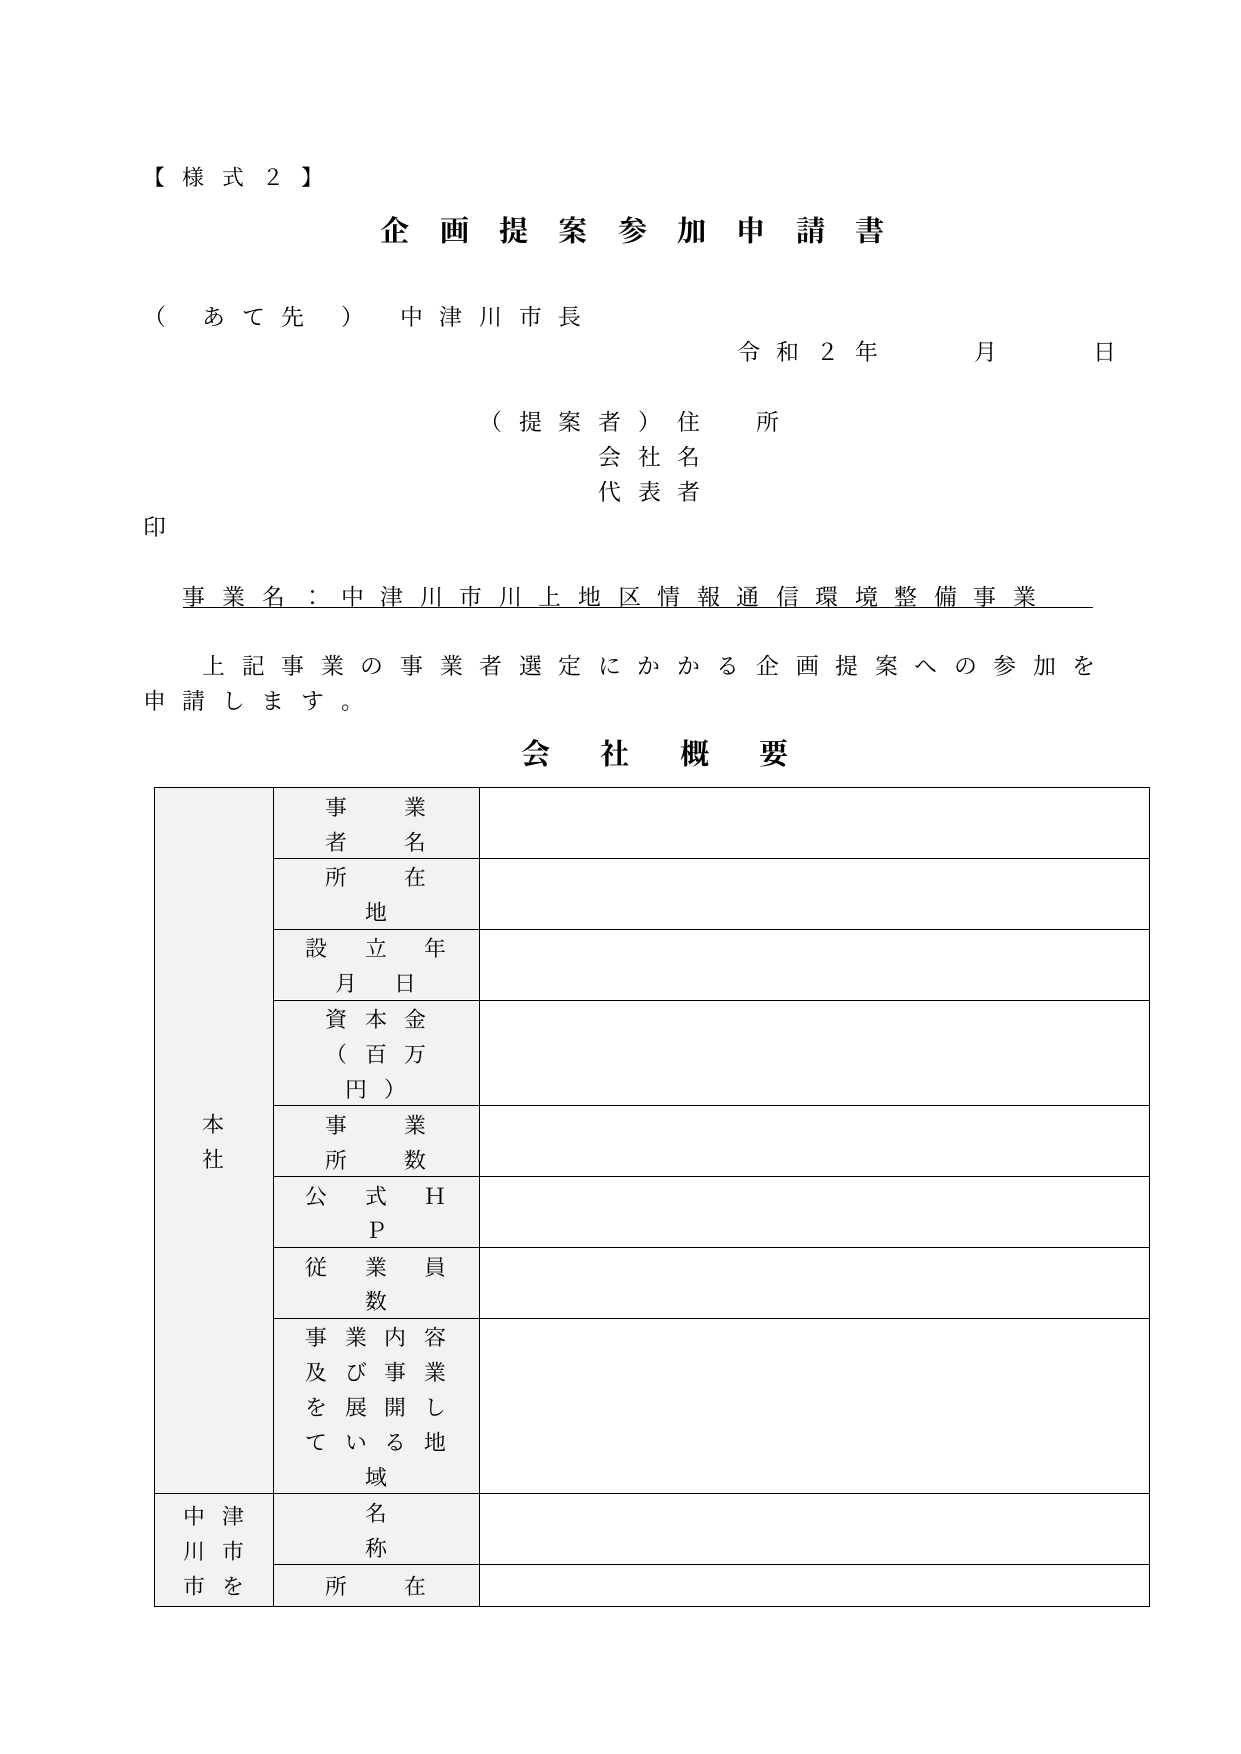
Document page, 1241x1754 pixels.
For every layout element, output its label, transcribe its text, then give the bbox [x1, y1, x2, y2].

table_cell 事業内容及び事業を展開している地域 [274, 1319, 479, 1493]
table_cell [480, 1001, 1149, 1105]
table_cell 本 社 [155, 788, 273, 1493]
table_cell [480, 1248, 1149, 1318]
text 上記事業の事業者選定にかかる企画提案への参加を申請します。 [143, 647, 1133, 717]
table_cell [480, 930, 1149, 999]
table_header 会 社 概 要 [154, 717, 1149, 787]
text （提案者）住 所 [143, 403, 1133, 438]
text 代表者 印 [143, 473, 1133, 543]
table_cell 名 称 [274, 1494, 479, 1564]
table_cell 事 業 者 名 [274, 788, 479, 858]
text （ あて先 ） 中津川市長 [143, 298, 1133, 333]
table_cell [480, 1565, 1149, 1606]
text 令和２年 月 日 [143, 333, 1133, 368]
text 【様式２】 [143, 159, 1133, 194]
table_cell 設 立 年 月 日 [274, 930, 479, 999]
table_cell [480, 1106, 1149, 1176]
table_cell 所 在 地 [274, 1565, 479, 1606]
text 事業名：中津川市川上地区情報通信環境整備事業 [143, 578, 1133, 613]
text 企 画 提 案 参 加 申 請 書 [143, 194, 1133, 264]
table_cell [480, 788, 1149, 858]
table_cell [480, 1177, 1149, 1247]
table_cell [480, 859, 1149, 929]
table_cell [480, 1494, 1149, 1564]
table_cell 従 業 員 数 [274, 1248, 479, 1318]
table_cell 所 在 地 [274, 859, 479, 929]
table_cell 資本金（百万円） [274, 1001, 479, 1105]
table_cell [480, 1319, 1149, 1493]
text 会社名 [143, 438, 1133, 473]
table_cell 中津川市市を管轄する事業所 [155, 1494, 273, 1606]
table_cell 公 式 Ｈ Ｐ [274, 1177, 479, 1247]
table_cell 事 業 所 数 [274, 1106, 479, 1176]
